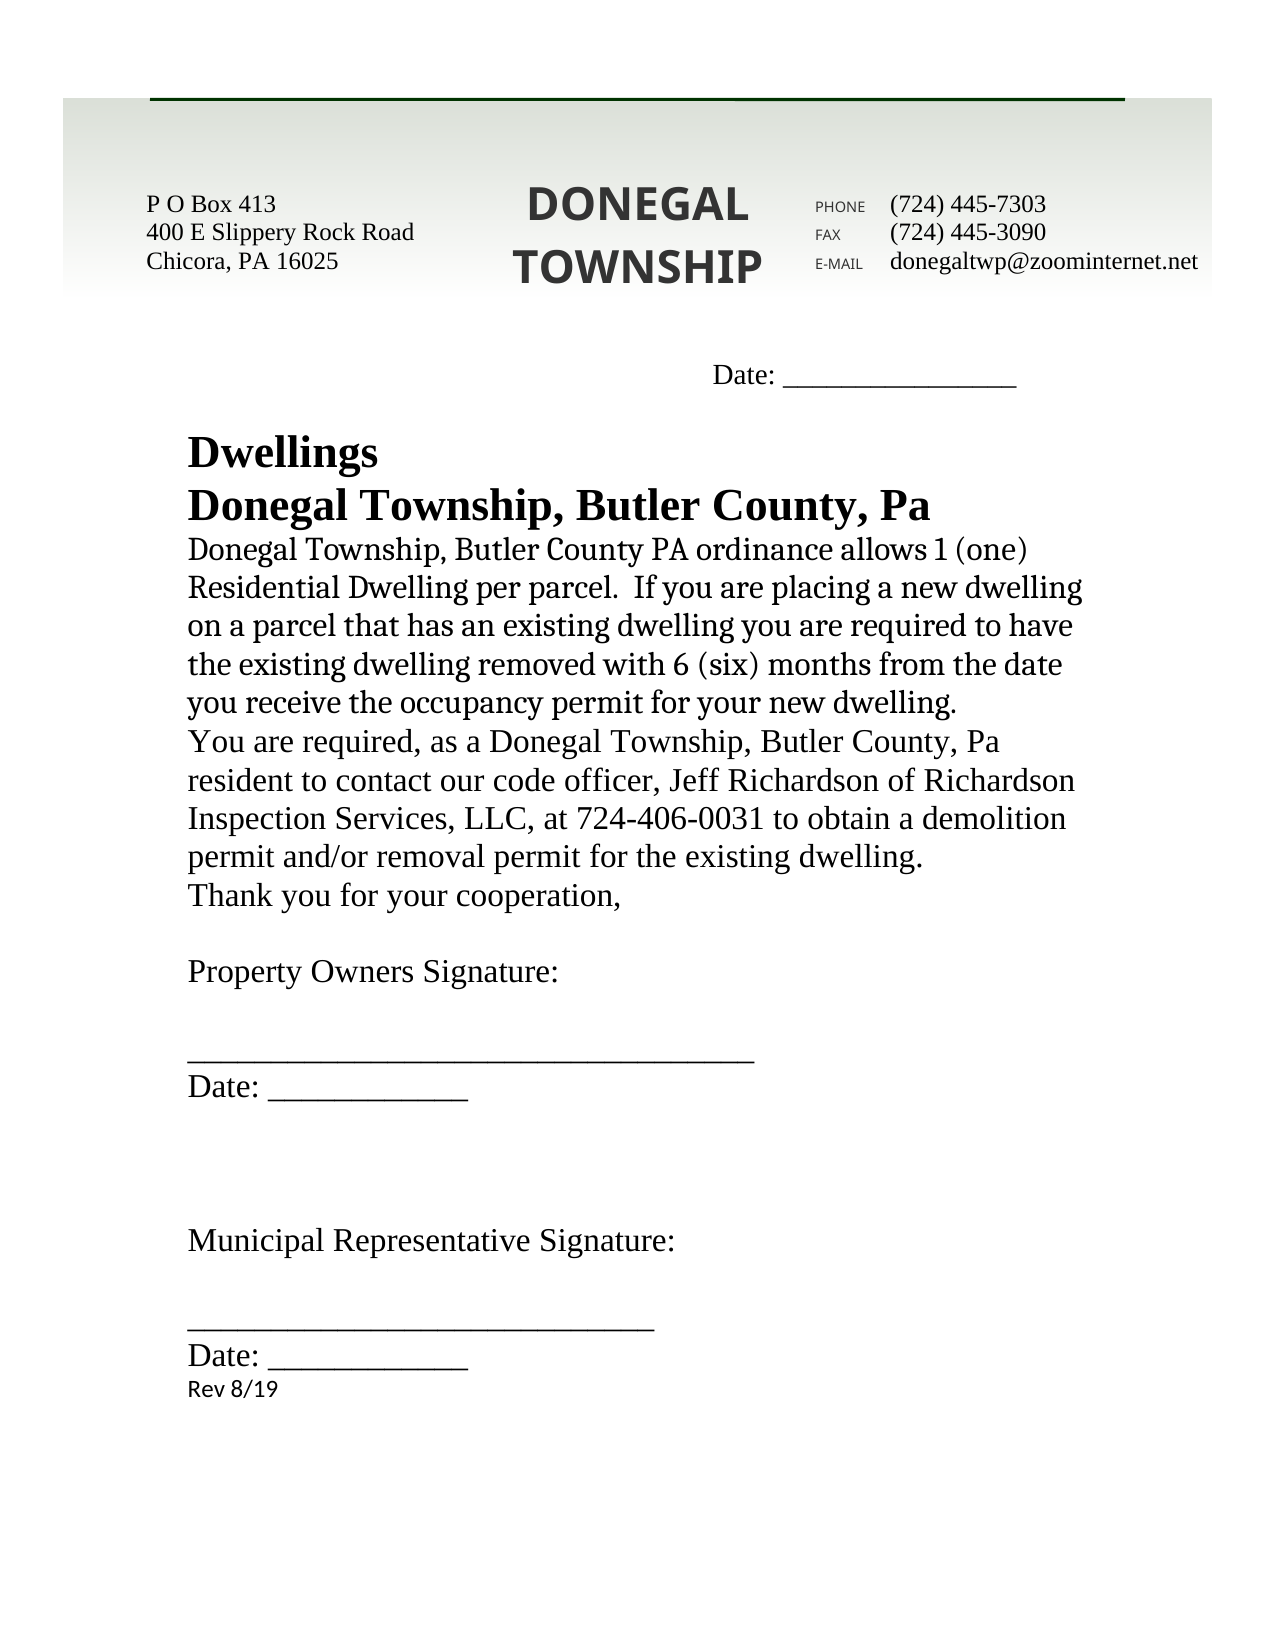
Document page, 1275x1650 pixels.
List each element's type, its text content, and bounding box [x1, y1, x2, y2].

text Donegal Township, Butler County PA ordinance allows 1 (one) Residential Dwelling per parcel. If you are placing a new dwelling on a parcel that has an existing dwelling you are required to have the existing dwelling removed with 6 (six) months from the date you receive the occupancy permit for your new dwelling. [187, 530, 1087, 722]
text Date: ____________ [187, 1335, 1087, 1373]
text Dwellings [187, 424, 1087, 477]
text Date: ____________ [187, 1067, 1087, 1105]
text Thank you for your cooperation, [187, 875, 1087, 913]
text Date: ________________ [187, 357, 1087, 391]
text Property Owners Signature: [187, 952, 1087, 990]
text Rev 8/19 [187, 1373, 1087, 1404]
text Municipal Representative Signature: [187, 1220, 1087, 1258]
text __________________________________ [187, 1028, 1087, 1067]
text You are required, as a Donegal Township, Butler County, Pa resident to contact our code officer, Jeff Richardson of Richardson Inspection Services, LLC, at 724-406-0031 to obtain a demolition permit and/or removal permit for the existing dwelling. [187, 722, 1087, 875]
text Donegal Township, Butler County, Pa [187, 477, 1087, 530]
text ____________________________ [187, 1297, 1087, 1335]
